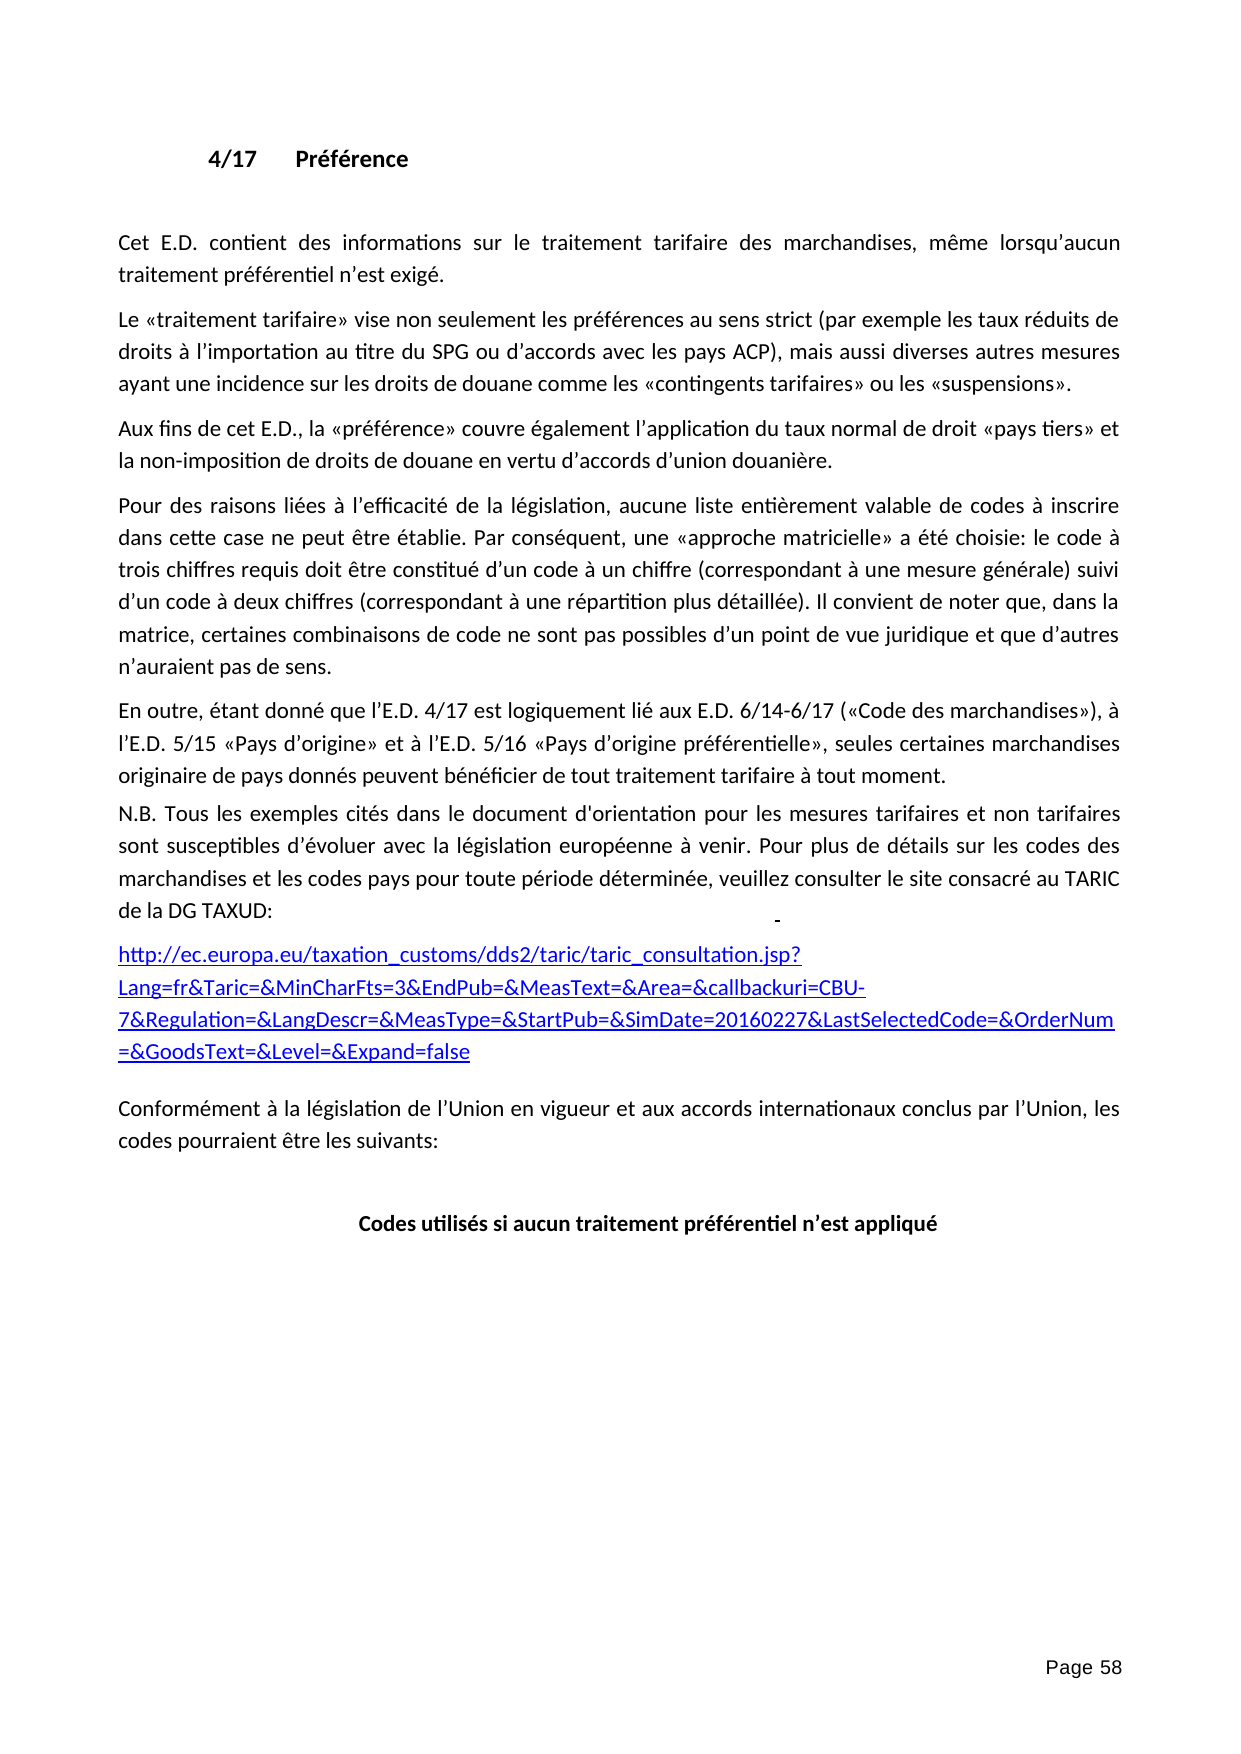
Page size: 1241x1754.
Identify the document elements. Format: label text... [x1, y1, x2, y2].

text En outre, étant donné que l’E.D. 4/17 est logiquement lié aux E.D. 6/14-6/17 («Code des marchandises»), à l’E.D. 5/15 «Pays d’origine» et à l’E.D. 5/16 «Pays d’origine préférentielle», seules certaines marchandises originaire de pays donnés peuvent bénéficier de tout traitement tarifaire à tout moment. [118, 697, 1122, 789]
text Conformément à la législation de l’Union en vigueur et aux accords internationaux conclus par l’Union, les codes pourraient être les suivants: [118, 1094, 1122, 1154]
text Cet E.D. contient des informations sur le traitement tarifaire des marchandises, même lorsqu’aucun traitement préférentiel n’est exigé. [118, 228, 1122, 288]
text N.B. Tous les exemples cités dans le document d'orientation pour les mesures tarifaires et non tarifaires sont susceptibles d’évoluer avec la législation européenne à venir. Pour plus de détails sur les codes des marchandises et les codes pays pour toute période déterminée, veuillez consulter le site consacré au TARIC de la DG TAXUD: [118, 799, 1122, 924]
text Pour des raisons liées à l’efficacité de la législation, aucune liste entièrement valable de codes à inscrire dans cette case ne peut être établie. Par conséquent, une «approche matricielle» a été choisie: le code à trois chiffres requis doit être constitué d’un code à un chiffre (correspondant à une mesure générale) suivi d’un code à deux chiffres (correspondant à une répartition plus détaillée). Il convient de noter que, dans la matrice, certaines combinaisons de code ne sont pas possibles d’un point de vue juridique et que d’autres n’auraient pas de sens. [118, 491, 1122, 680]
text Le «traitement tarifaire» vise non seulement les préférences au sens strict (par exemple les taux réduits de droits à l’importation au titre du SPG ou d’accords avec les pays ACP), mais aussi diverses autres mesures ayant une incidence sur les droits de douane comme les «contingents tarifaires» ou les «suspensions». [118, 305, 1122, 397]
text Aux fins de cet E.D., la «préférence» couvre également l’application du taux normal de droit «pays tiers» et la non-imposition de droits de douane en vertu d’accords d’union douanière. [118, 414, 1122, 474]
subtitle 4/17 Préférence [208, 143, 1122, 174]
text http://ec.europa.eu/taxation_customs/dds2/taric/taric_consultation.jsp?Lang=fr&Taric=&MinCharFts=3&EndPub=&MeasText=&Area=&callbackuri=CBU-7&Regulation=&LangDescr=&MeasType=&StartPub=&SimDate=20160227&LastSelectedCode=&OrderNum=&GoodsText=&Level=&Expand=false [118, 941, 1122, 1065]
text Codes utilisés si aucun traitement préférentiel n’est appliqué [174, 1209, 1122, 1237]
